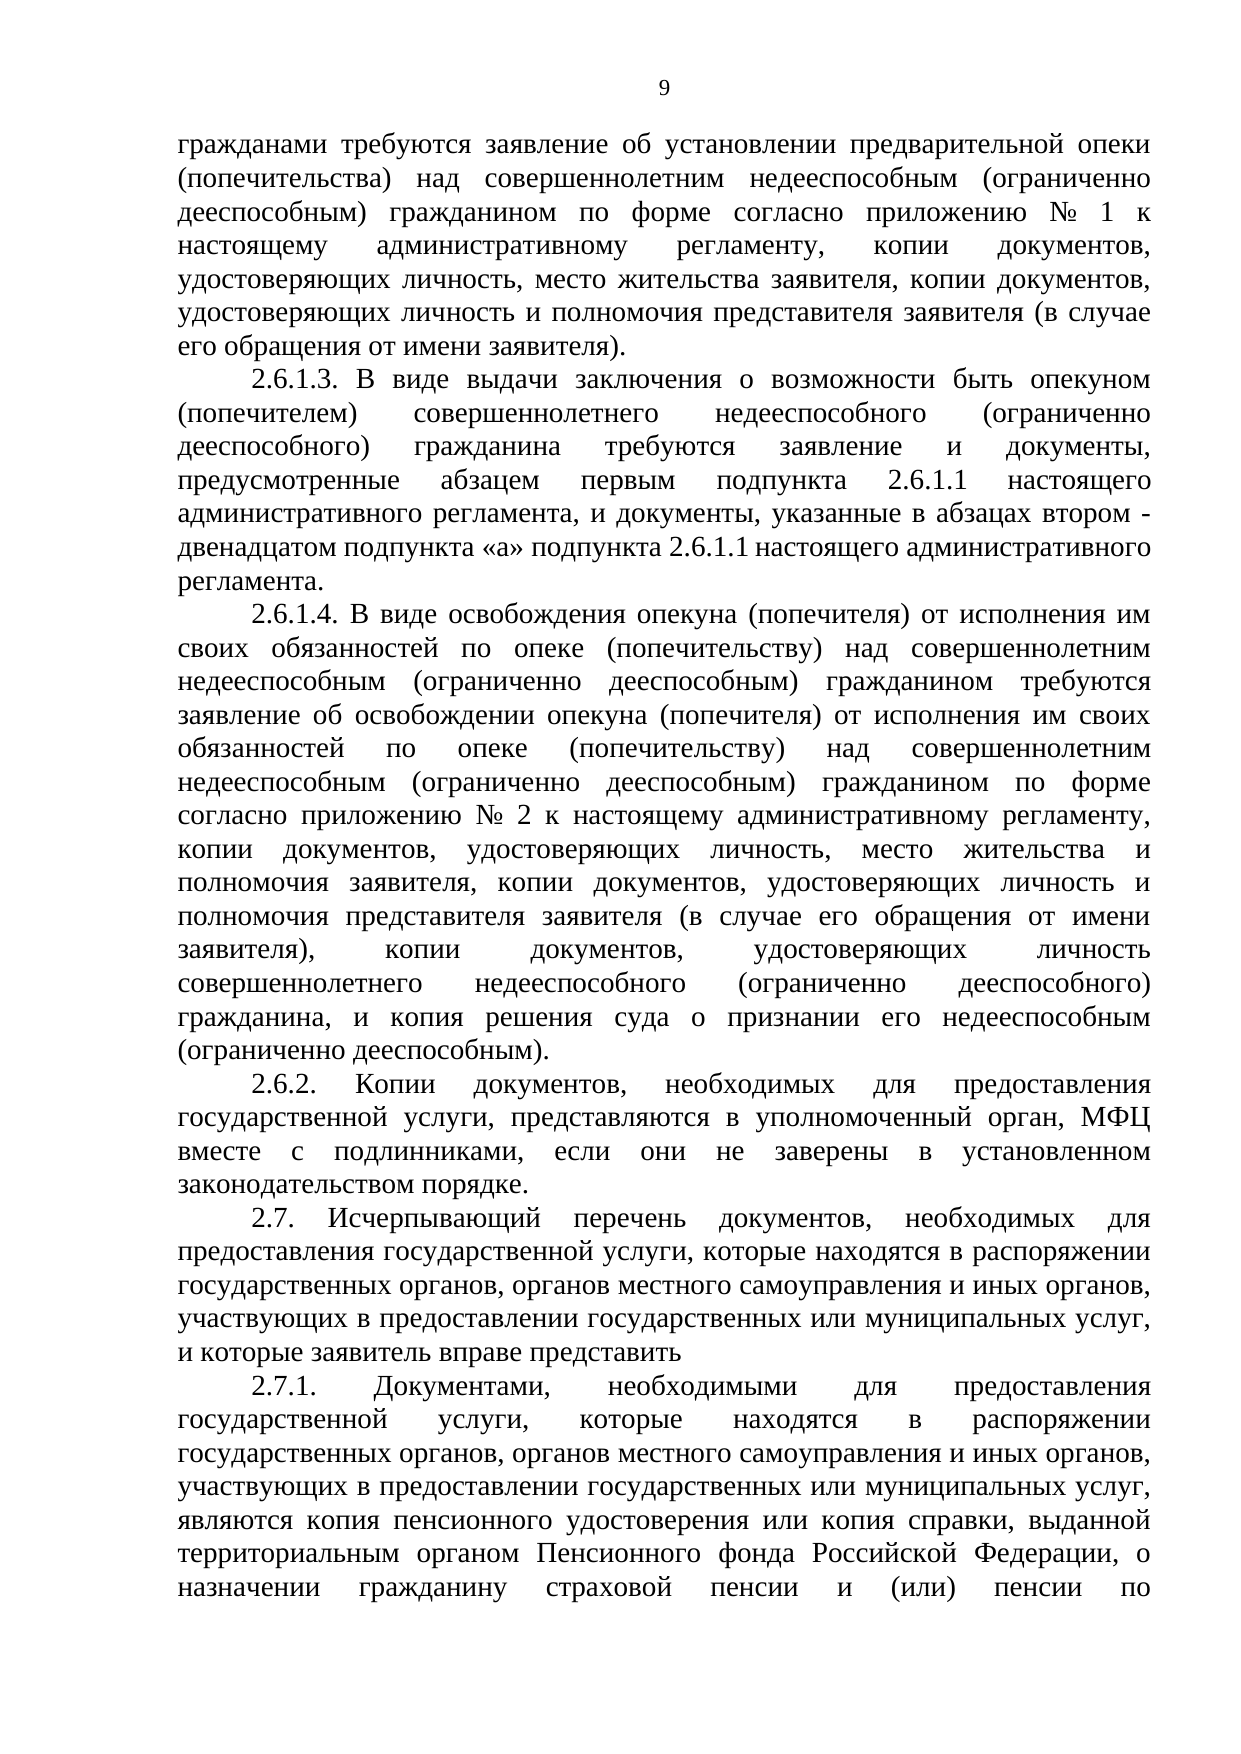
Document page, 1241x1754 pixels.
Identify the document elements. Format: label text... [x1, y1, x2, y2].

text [177, 127, 1152, 361]
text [177, 1368, 1152, 1602]
text 2.6.1.4. В виде освобождения опекуна (попечителя) от исполнения им своих обязанностей по опеке (попечительству) над совершеннолетним недееспособным (ограниченно дееспособным) гражданином требуются заявление об освобождении опекуна (попечителя) от исполнения им своих обязанностей по опеке (попечительству) над совершеннолетним недееспособным (ограниченно дееспособным) гражданином по форме согласно приложению № 2 к настоящему административному регламенту, копии документов, удостоверяющих личность, место жительства и полномочия заявителя, копии документов, удостоверяющих личность и полномочия представителя заявителя (в случае его обращения от имени заявителя), копии документов, удостоверяющих личность совершеннолетнего недееспособного (ограниченно дееспособного) гражданина, и копия решения суда о признании его недееспособным (ограниченно дееспособным). [177, 596, 1152, 1066]
text 2.6.1.3. В виде выдачи заключения о возможности быть опекуном (попечителем) совершеннолетнего недееспособного (ограниченно дееспособного) гражданина требуются заявление и документы, предусмотренные абзацем первым подпункта 2.6.1.1 настоящего административного регламента, и документы, указанные в абзацах втором - двенадцатом подпункта «а» подпункта 2.6.1.1 настоящего административного регламента. [177, 361, 1152, 596]
text 2.7. Исчерпывающий перечень документов, необходимых для предоставления государственной услуги, которые находятся в распоряжении государственных органов, органов местного самоуправления и иных органов, участвующих в предоставлении государственных или муниципальных услуг, и которые заявитель вправе представить [177, 1200, 1152, 1368]
text 2.6.2. Копии документов, необходимых для предоставления государственной услуги, представляются в уполномоченный орган, МФЦ вместе с подлинниками, если они не заверены в установленном законодательством порядке. [177, 1066, 1152, 1200]
